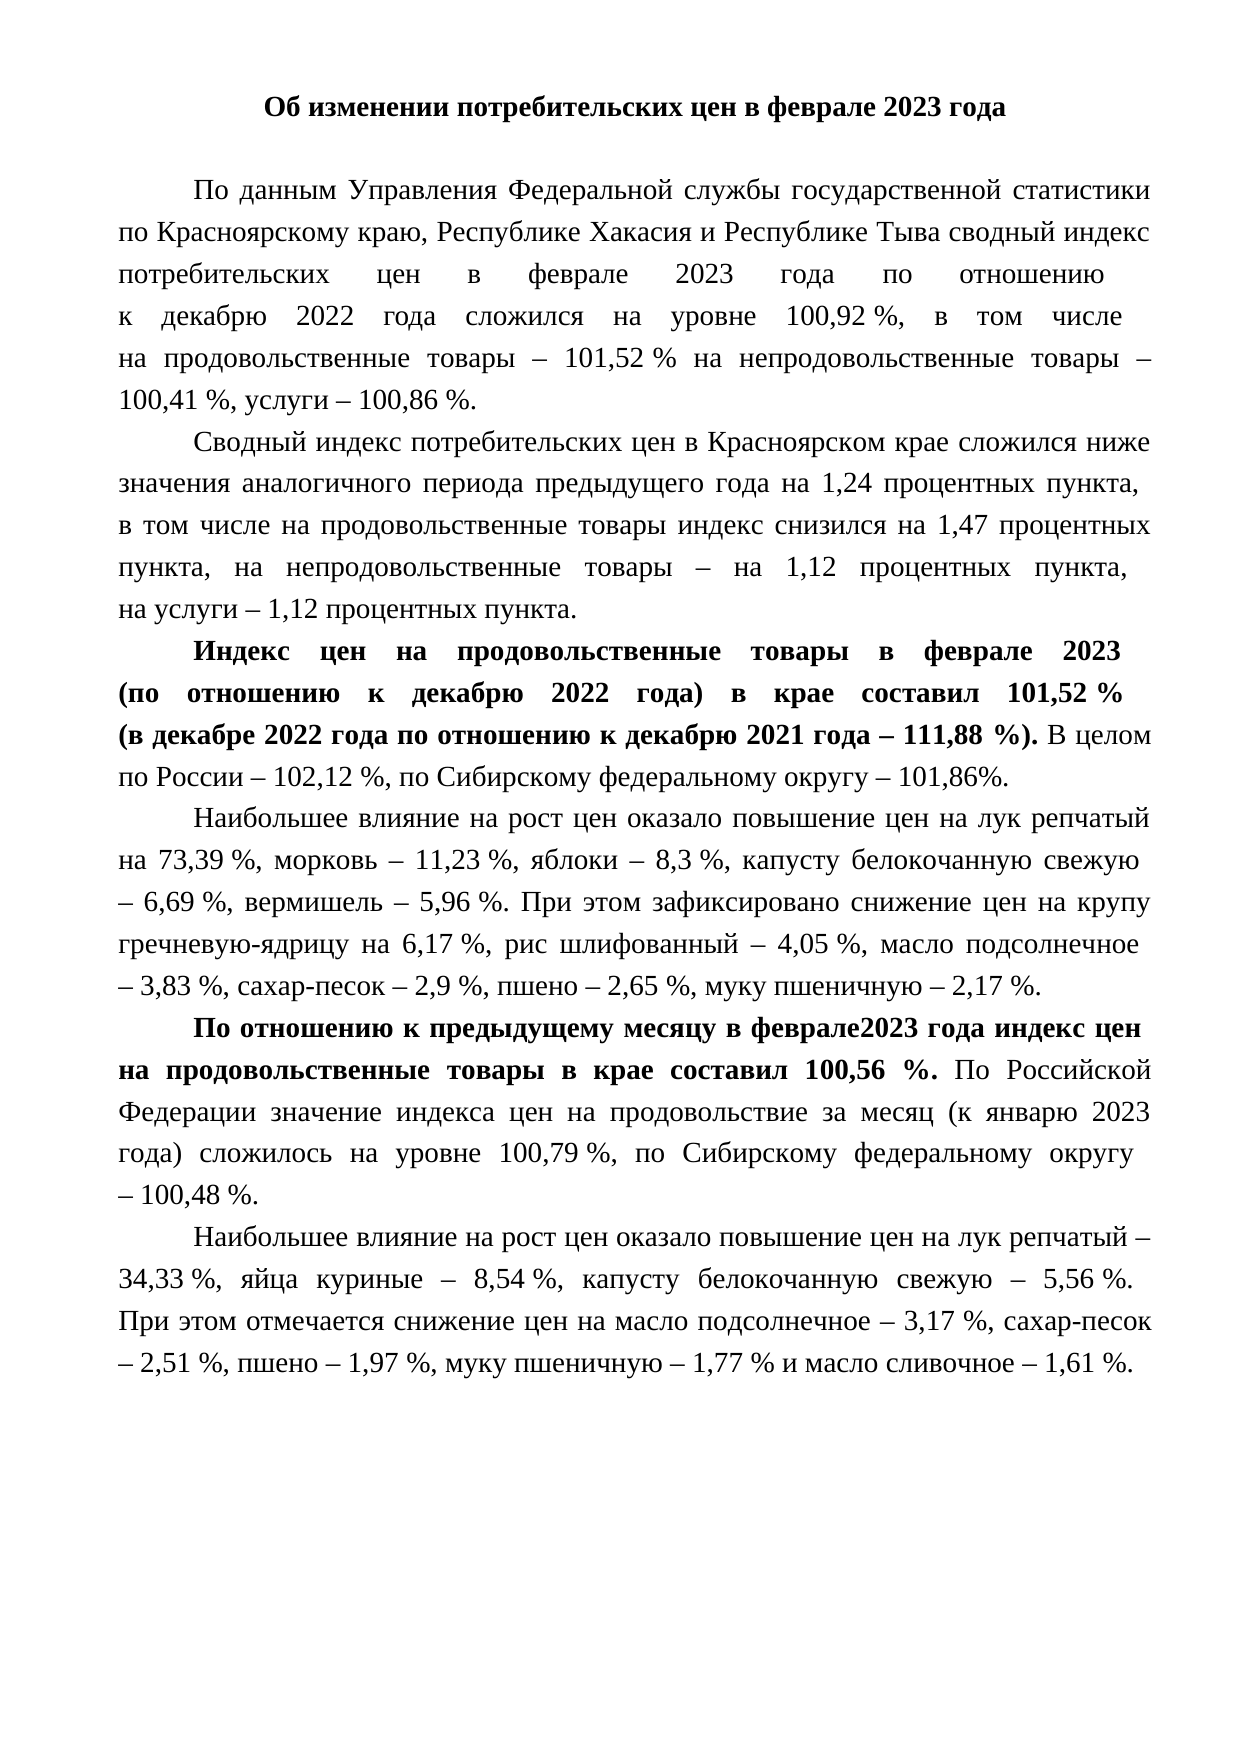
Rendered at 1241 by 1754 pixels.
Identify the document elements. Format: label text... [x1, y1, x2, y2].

text Индекс цен на продовольственные товары в феврале 2023 (по отношению к декабрю 2022 года) в крае составил 101,52 % (в декабре 2022 года по отношению к декабрю 2021 года – 111,88 %). В целом по России – 102,12 %, по Сибирскому федеральному округу – 101,86%. [118, 633, 1152, 792]
text Наибольшее влияние на рост цен оказало повышение цен на лук репчатый на 73,39 %, морковь – 11,23 %, яблоки – 8,3 %, капусту белокочанную свежую – 6,69 %, вермишель – 5,96 %. При этом зафиксировано снижение цен на крупу гречневую-ядрицу на 6,17 %, рис шлифованный – 4,05 %, масло подсолнечное – 3,83 %, сахар-песок – 2,9 %, пшено – 2,65 %, муку пшеничную – 2,17 %. [118, 801, 1152, 1002]
text Наибольшее влияние на рост цен оказало повышение цен на лук репчатый – 34,33 %, яйца куриные – 8,54 %, капусту белокочанную свежую – 5,56 %. При этом отмечается снижение цен на масло подсолнечное – 3,17 %, сахар-песок – 2,51 %, пшено – 1,97 %, муку пшеничную – 1,77 % и масло сливочное – 1,61 %. [118, 1219, 1152, 1378]
text По отношению к предыдущему месяцу в феврале2023 года индекс цен на продовольственные товары в крае составил 100,56 %. По Российской Федерации значение индекса цен на продовольствие за месяц (к январю 2023 года) сложилось на уровне 100,79 %, по Сибирскому федеральному округу – 100,48 %. [118, 1010, 1152, 1211]
text По данным Управления Федеральной службы государственной статистики по Красноярскому краю, Республике Хакасия и Республике Тыва сводный индекс потребительских цен в феврале 2023 года по отношению к декабрю 2022 года сложился на уровне 100,92 %, в том числе на продовольственные товары – 101,52 % на непродовольственные товары – 100,41 %, услуги – 100,86 %. [118, 172, 1152, 415]
text Сводный индекс потребительских цен в Красноярском крае сложился ниже значения аналогичного периода предыдущего года на 1,24 процентных пункта, в том числе на продовольственные товары индекс снизился на 1,47 процентных пункта, на непродовольственные товары – на 1,12 процентных пункта, на услуги – 1,12 процентных пункта. [118, 424, 1152, 625]
text Об изменении потребительских цен в феврале 2023 года [118, 89, 1152, 122]
